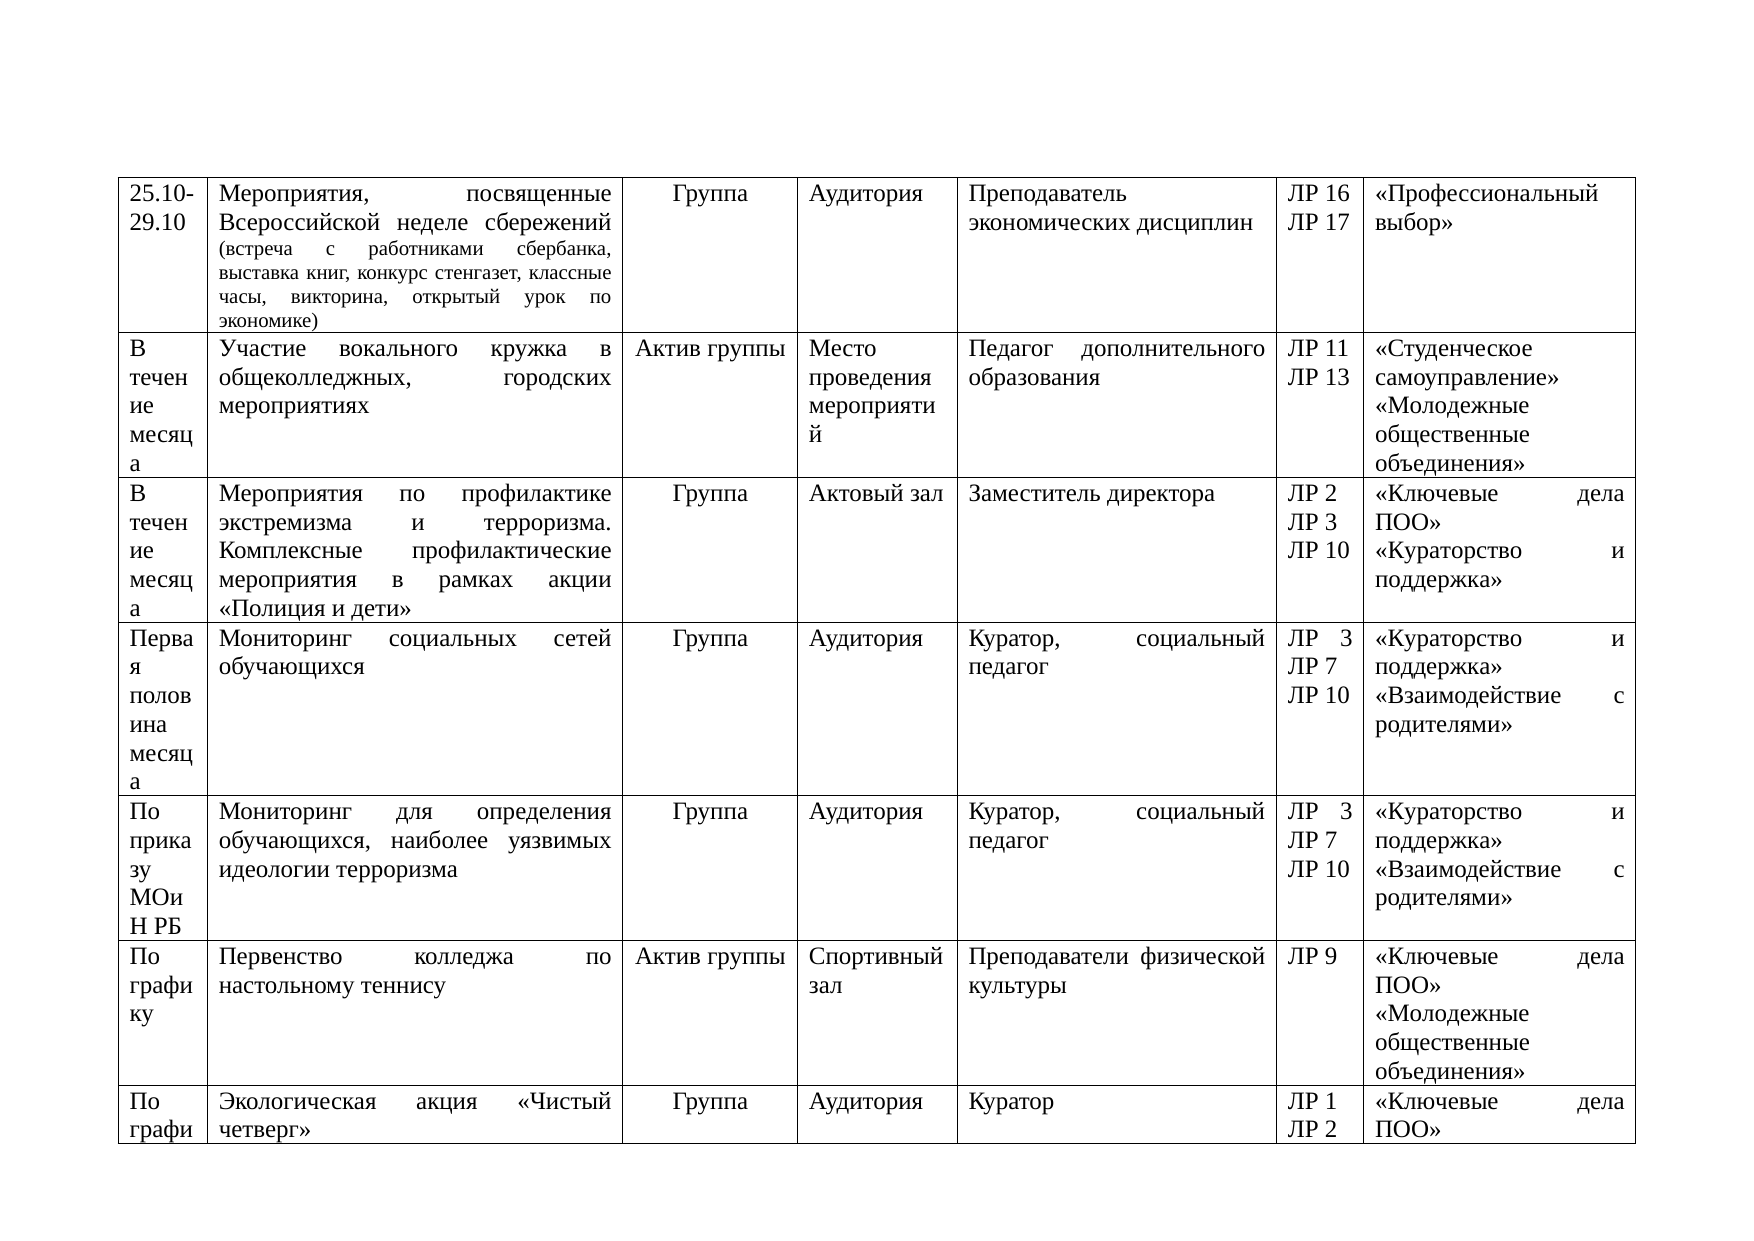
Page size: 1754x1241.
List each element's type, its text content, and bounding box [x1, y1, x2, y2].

table_cell Аудитория [798, 1086, 957, 1143]
table_cell «Студенческое самоуправление» «Молодежные общественные объединения» [1364, 333, 1635, 477]
table_cell Куратор, социальный педагог [958, 623, 1276, 795]
table_cell Мероприятия, посвященные Всероссийской неделе сбережений (встреча с работниками сбербанка, выставка книг, конкурс стенгазет, классные часы, викторина, открытый урок по экономике) [208, 178, 622, 332]
table_cell Группа [623, 1086, 797, 1143]
table_cell Группа [623, 478, 797, 622]
table_cell В течение месяца [119, 478, 207, 622]
table_cell ЛР 3 ЛР 7 ЛР 10 [1277, 623, 1363, 795]
table_cell Куратор, социальный педагог [958, 796, 1276, 940]
table_cell Группа [623, 796, 797, 940]
table_cell 25.10-29.10 [119, 178, 207, 332]
table_cell Группа [623, 178, 797, 332]
table_cell Актовый зал [798, 478, 957, 622]
table_cell Куратор [958, 1086, 1276, 1143]
table_cell Аудитория [798, 623, 957, 795]
table_cell Мониторинг для определения обучающихся, наиболее уязвимых идеологии терроризма [208, 796, 622, 940]
table_cell Аудитория [798, 178, 957, 332]
table_cell «Кураторство и поддержка» «Взаимодействие с родителями» [1364, 623, 1635, 795]
table_cell «Ключевые дела ПОО» «Кураторство и поддержка» [1364, 478, 1635, 622]
table_cell Группа [623, 623, 797, 795]
table_cell Первенство колледжа по настольному теннису [208, 941, 622, 1085]
table_cell ЛР 11 ЛР 13 [1277, 333, 1363, 477]
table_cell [1277, 1086, 1363, 1143]
table_cell Место проведения мероприятий [798, 333, 957, 477]
table_cell «Кураторство и поддержка» «Взаимодействие с родителями» [1364, 796, 1635, 940]
table_cell Преподаватели физической культуры [958, 941, 1276, 1085]
table_cell «Профессиональный выбор» [1364, 178, 1635, 332]
table_cell По графику [119, 941, 207, 1085]
table_cell Заместитель директора [958, 478, 1276, 622]
table_cell ЛР 16 ЛР 17 [1277, 178, 1363, 332]
table_cell Актив группы [623, 333, 797, 477]
table_cell ЛР 3 ЛР 7 ЛР 10 [1277, 796, 1363, 940]
table_cell «Ключевые дела ПОО» «Молодежные общественные объединения» [1364, 941, 1635, 1085]
table_cell Преподаватель экономических дисциплин [958, 178, 1276, 332]
table_cell ЛР 9 [1277, 941, 1363, 1085]
table_cell Первая половина месяца [119, 623, 207, 795]
table_cell По графику [119, 1086, 207, 1143]
table_cell ЛР 2 ЛР 3 ЛР 10 [1277, 478, 1363, 622]
table_cell Участие вокального кружка в общеколледжных, городских мероприятиях [208, 333, 622, 477]
table_cell По приказу МОиН РБ [119, 796, 207, 940]
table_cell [208, 1086, 622, 1143]
table_cell Мероприятия по профилактике экстремизма и терроризма. Комплексные профилактические мероприятия в рамках акции «Полиция и дети» [208, 478, 622, 622]
table_cell Педагог дополнительного образования [958, 333, 1276, 477]
table_cell Аудитория [798, 796, 957, 940]
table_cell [1364, 1086, 1635, 1143]
table_cell Мониторинг социальных сетей обучающихся [208, 623, 622, 795]
table_cell Актив группы [623, 941, 797, 1085]
table_cell Спортивный зал [798, 941, 957, 1085]
table_cell В течение месяца [119, 333, 207, 477]
